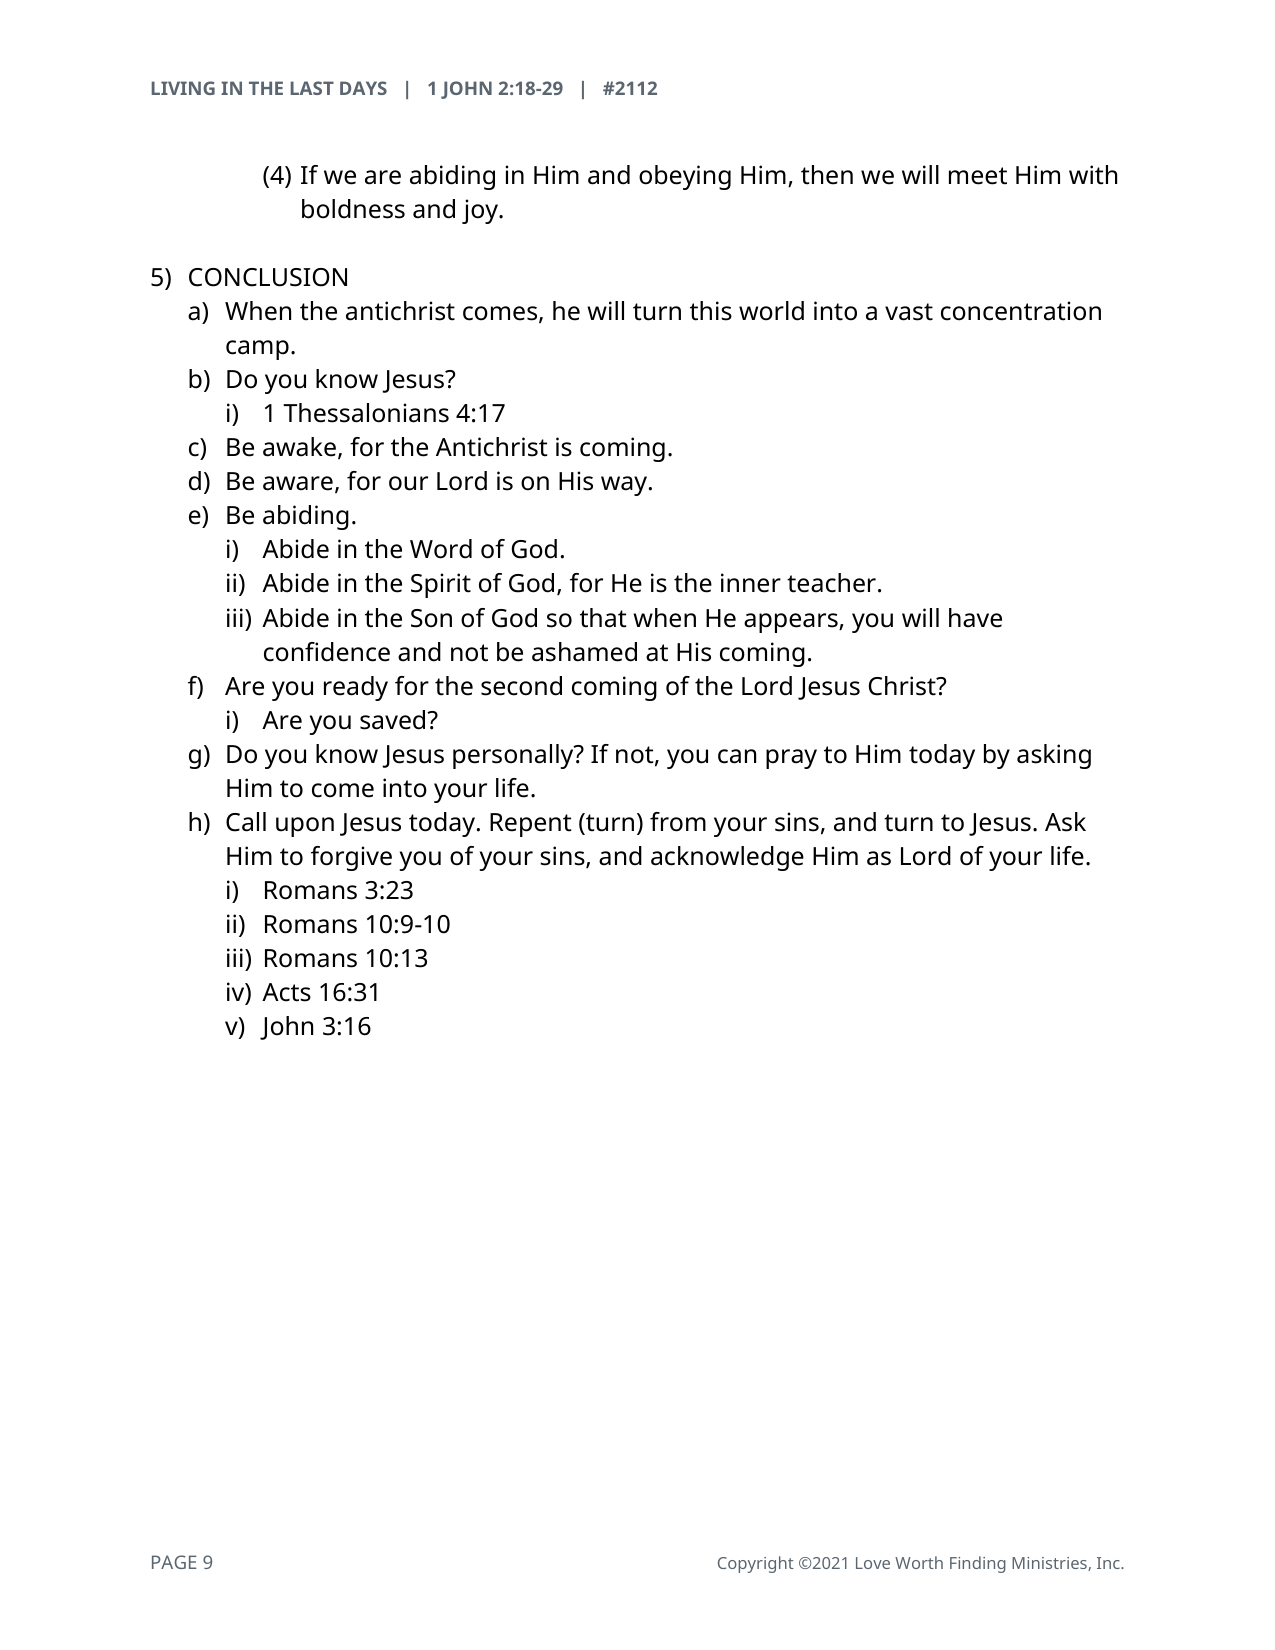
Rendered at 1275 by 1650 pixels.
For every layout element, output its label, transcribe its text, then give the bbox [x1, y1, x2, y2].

list Abide in the Word of God. [225, 532, 1125, 566]
list Romans 10:9-10 [225, 907, 1125, 941]
list Acts 16:31 [225, 975, 1125, 1009]
list Do you know Jesus personally? If not, you can pray to Him today by asking Him to come into your life. [187, 736, 1125, 804]
list Abide in the Spirit of God, for He is the inner teacher. [225, 566, 1125, 600]
list Romans 3:23 [225, 873, 1125, 907]
list Be abiding. [187, 498, 1125, 532]
list 1 Thessalonians 4:17 [225, 396, 1125, 430]
list Are you ready for the second coming of the Lord Jesus Christ? [187, 668, 1125, 702]
list Be aware, for our Lord is on His way. [187, 464, 1125, 498]
list Abide in the Son of God so that when He appears, you will have confidence and not be ashamed at His coming. [225, 600, 1125, 668]
list Are you saved? [225, 702, 1125, 736]
list Do you know Jesus? [187, 362, 1125, 396]
list CONCLUSION [150, 259, 1125, 294]
list John 3:16 [225, 1009, 1125, 1043]
list If we are abiding in Him and obeying Him, then we will meet Him with boldness and joy. [262, 157, 1125, 226]
list Call upon Jesus today. Repent (turn) from your sins, and turn to Jesus. Ask Him to forgive you of your sins, and acknowledge Him as Lord of your life. [187, 804, 1125, 873]
list Romans 10:13 [225, 941, 1125, 975]
list When the antichrist comes, he will turn this world into a vast concentration camp. [187, 294, 1125, 362]
list Be awake, for the Antichrist is coming. [187, 430, 1125, 464]
